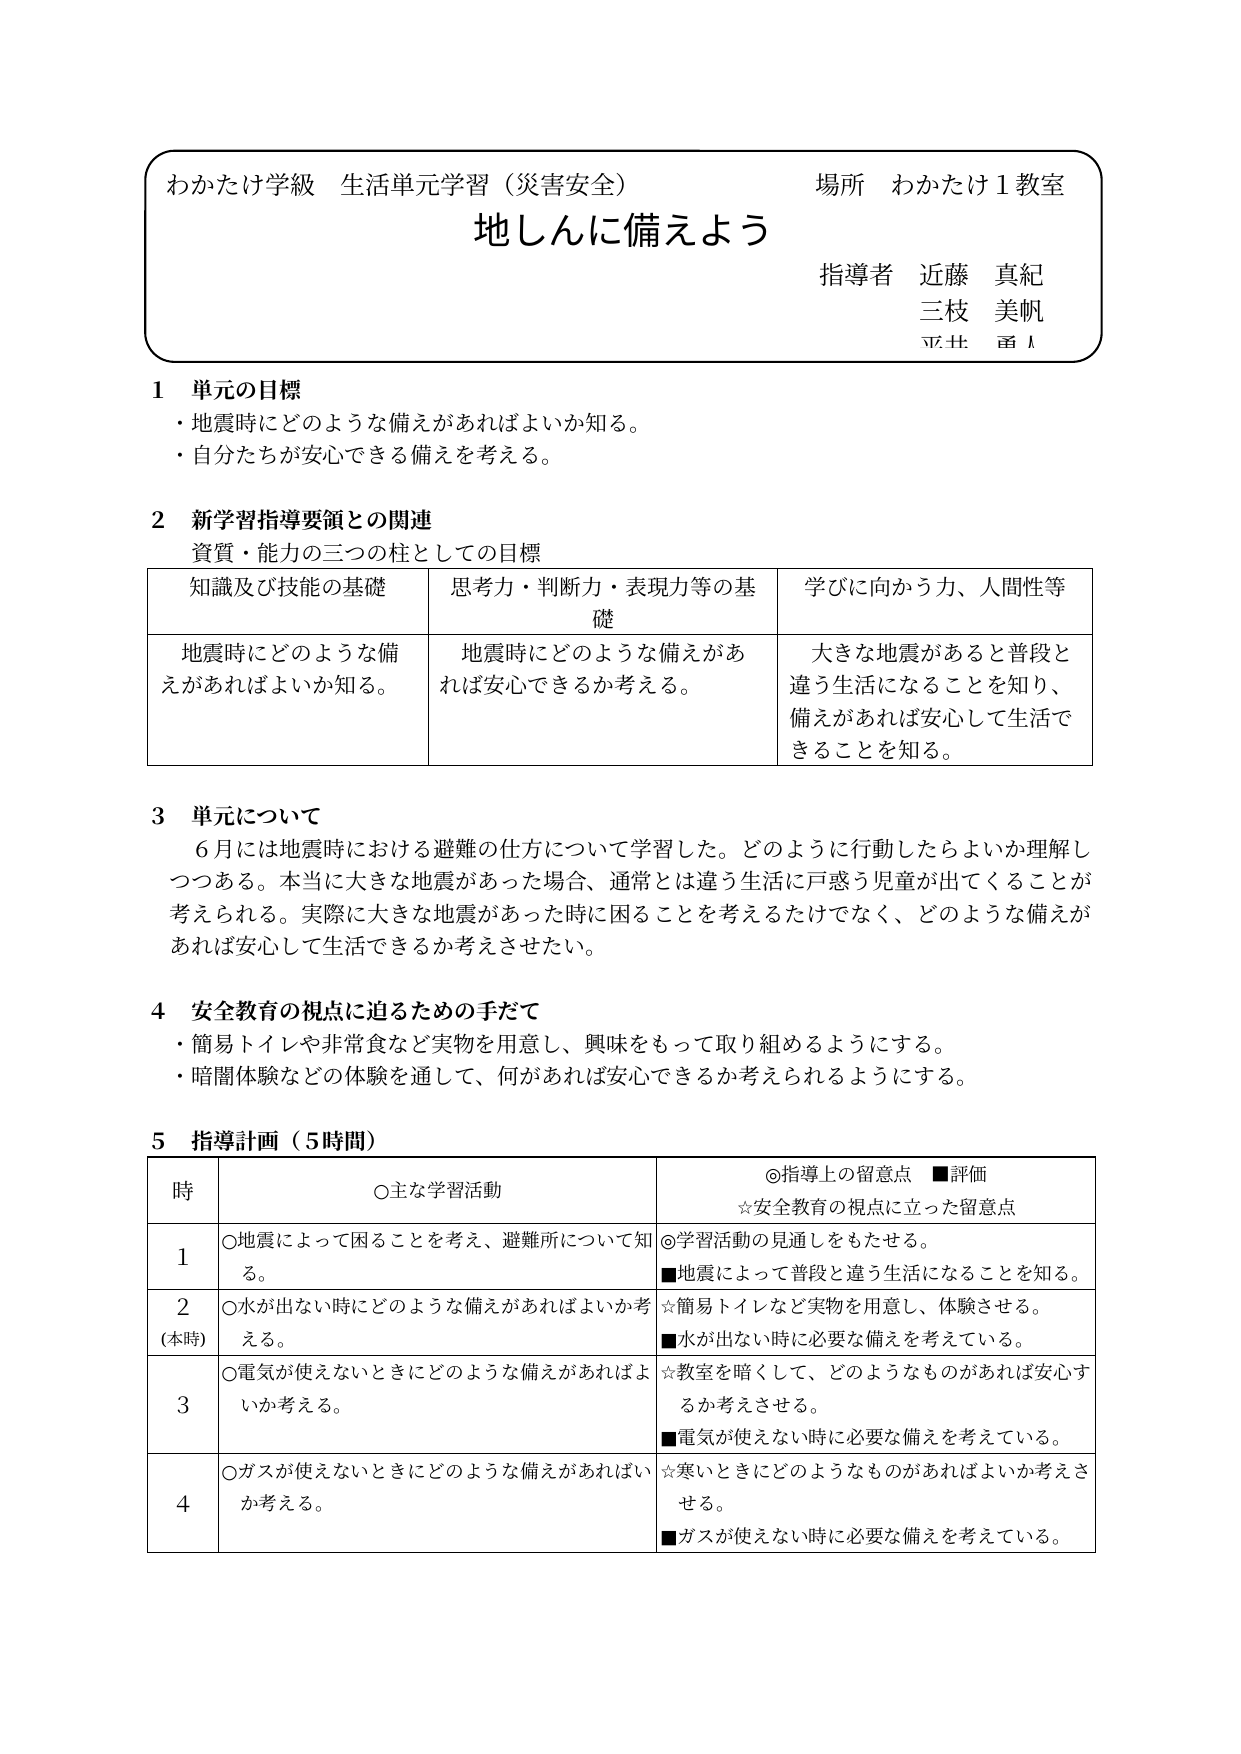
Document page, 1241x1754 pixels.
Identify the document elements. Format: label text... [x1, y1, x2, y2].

table_header 時 [148, 1158, 218, 1222]
table_cell １ [148, 1224, 218, 1288]
text ３ 単元について [148, 799, 1092, 831]
table_cell 地震時にどのような備えがあればよいか知る。 [148, 635, 428, 765]
table_header ◎指導上の留意点 ■評価 ☆安全教育の視点に立った留意点 [657, 1158, 1095, 1222]
text ・自分たちが安心できる備えを考える。 [148, 438, 1092, 471]
table_header 思考力・判断力・表現力等の基礎 [429, 569, 777, 634]
table_cell ○水が出ない時にどのような備えがあればよいか考える。 [219, 1290, 656, 1354]
table_cell 地震時にどのような備えがあれば安心できるか考える。 [429, 635, 777, 765]
text ・暗闇体験などの体験を通して、何があれば安心できるか考えられるようにする。 [148, 1059, 1092, 1091]
table_header 知識及び技能の基礎 [148, 569, 428, 634]
table_cell ２ (本時) [148, 1290, 218, 1354]
table_cell ☆教室を暗くして、どのようなものがあれば安心するか考えさせる。 ■電気が使えない時に必要な備えを考えている。 [657, 1356, 1095, 1453]
text ５ 指導計画（５時間） [148, 1124, 1092, 1156]
text ・簡易トイレや非常食など実物を用意し、興味をもって取り組めるようにする。 [148, 1026, 1092, 1059]
table_cell ☆簡易トイレなど実物を用意し、体験させる。 ■水が出ない時に必要な備えを考えている。 [657, 1290, 1095, 1354]
table_header ○主な学習活動 [219, 1158, 656, 1222]
text ・地震時にどのような備えがあればよいか知る。 [148, 406, 1092, 438]
table_cell ３ [148, 1356, 218, 1453]
text ２ 新学習指導要領との関連 [148, 503, 1092, 536]
table_cell ☆寒いときにどのようなものがあればよいか考えさせる。 ■ガスが使えない時に必要な備えを考えている。 [657, 1454, 1095, 1552]
table_header 学びに向かう力、人間性等 [778, 569, 1092, 634]
table_cell ○地震によって困ることを考え、避難所について知る。 [219, 1224, 656, 1288]
table_cell 大きな地震があると普段と違う生活になることを知り、備えがあれば安心して生活できることを知る。 [778, 635, 1092, 765]
table_cell ○電気が使えないときにどのような備えがあればよいか考える。 [219, 1356, 656, 1453]
text ６月には地震時における避難の仕方について学習した。どのように行動したらよいか理解しつつある。本当に大きな地震があった場合、通常とは違う生活に戸惑う児童が出てくることが考えられる。実際に大きな地震があった時に困ることを考えるたけでなく、どのような備えがあれば安心して生活できるか考えさせたい。 [169, 831, 1092, 961]
text 資質・能力の三つの柱としての目標 [148, 536, 1092, 568]
table_cell ○ガスが使えないときにどのような備えがあればいか考える。 [219, 1454, 656, 1552]
text ４ 安全教育の視点に迫るための手だて [148, 994, 1092, 1026]
table_cell ４ [148, 1454, 218, 1552]
text １ 単元の目標 [148, 373, 1092, 406]
table_cell ◎学習活動の見通しをもたせる。 ■地震によって普段と違う生活になることを知る。 [657, 1224, 1095, 1288]
